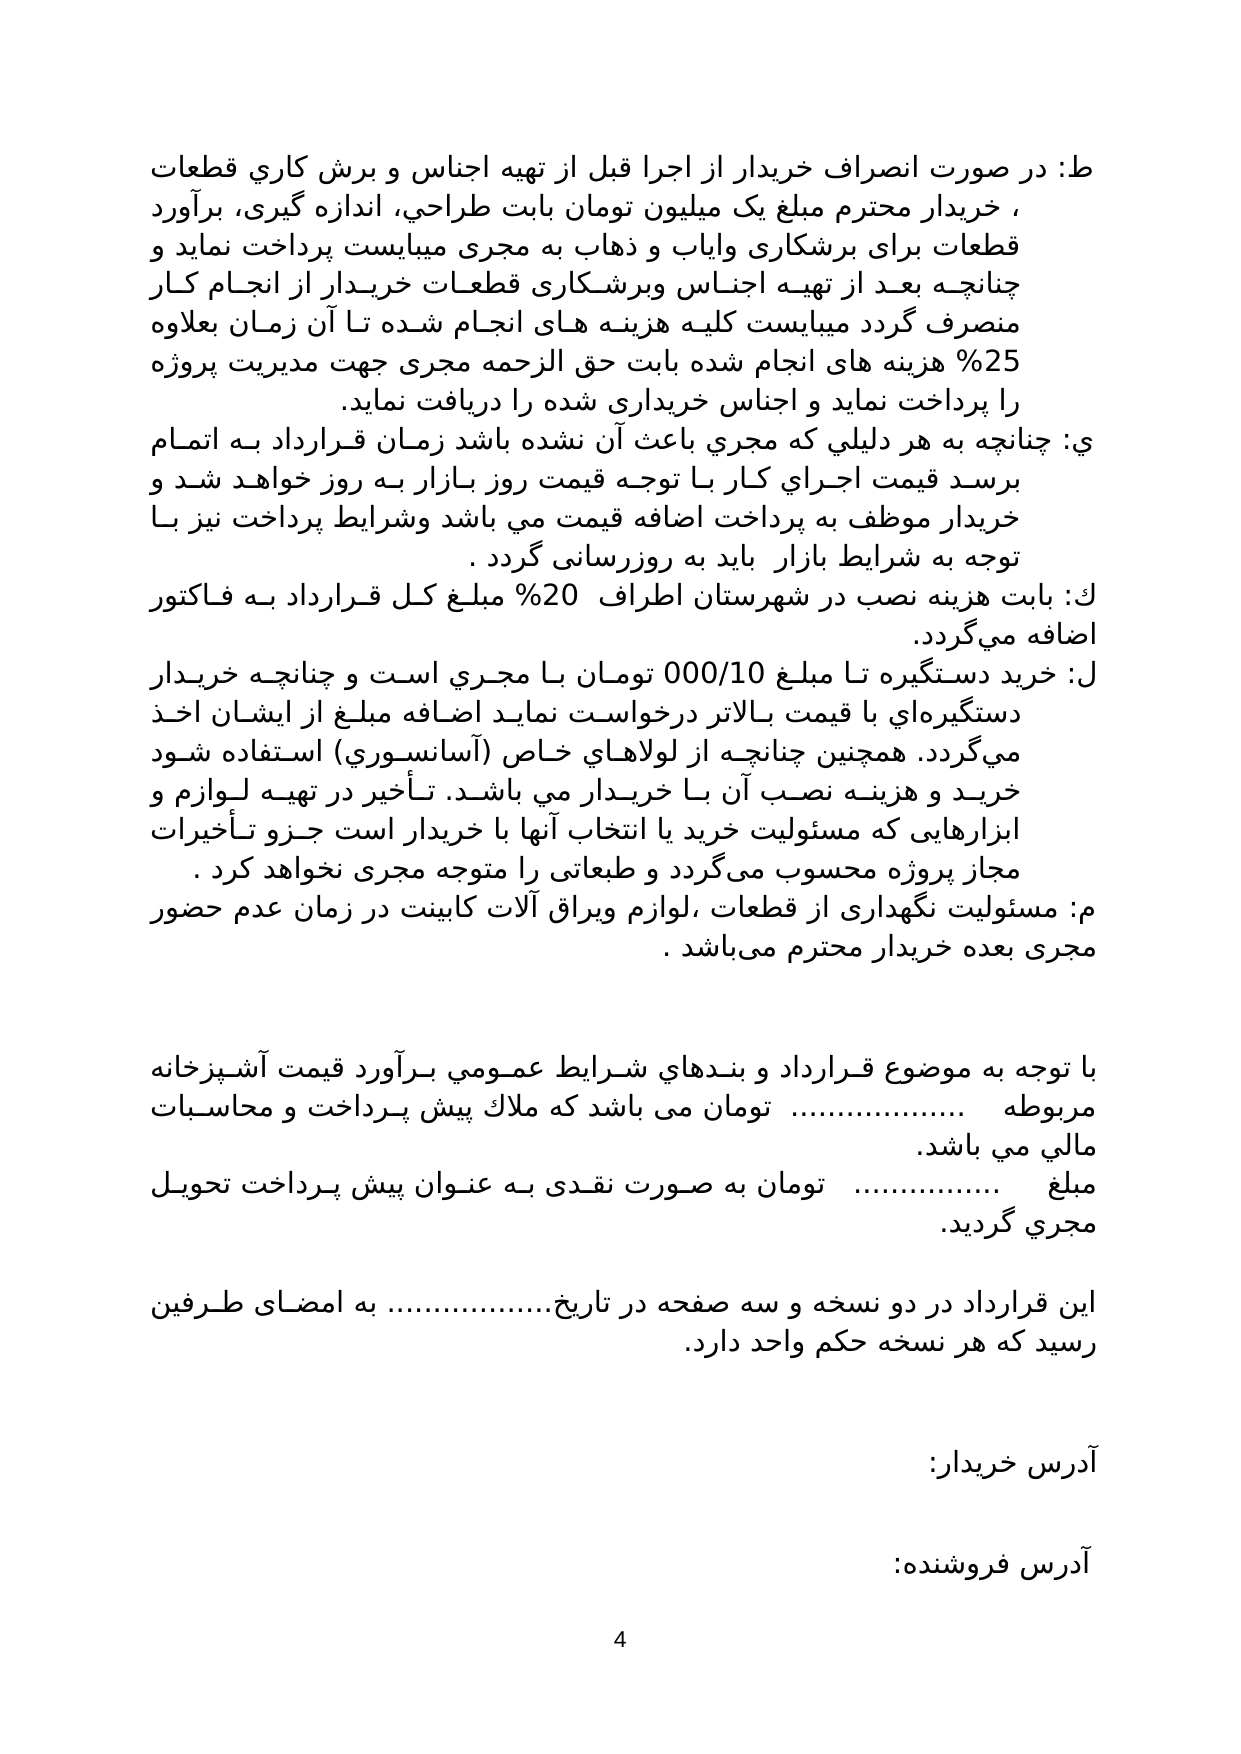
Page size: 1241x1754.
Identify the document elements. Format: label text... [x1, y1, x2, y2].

list این قرارداد در دو نسخه و سه صفحه در تاریخ.................. به امضای طرفین رسید که هر نسخه حکم واحد دارد. [150, 1286, 1098, 1359]
list مبلغ ................ تومان به صورت نقدی به عنوان پيش پرداخت تحويل مجري گرديد. [150, 1167, 1098, 1240]
list آدرس خریدار: [150, 1446, 1098, 1479]
text آدرس فروشنده: [150, 1546, 1090, 1580]
list ط: در صورت انصراف خريدار از اجرا قبل از تهيه اجناس و برش كاري قطعات ، خریدار محترم مبلغ یک میلیون تومان بابت طراحي، اندازه گیری، برآورد قطعات برای برشکاری وایاب و ذهاب به مجری میبایست پرداخت نماید و چنانچه بعد از تهیه اجناس وبرشکاری قطعات خریدار از انجام کار منصرف گردد میبایست کلیه هزینه های انجام شده تا آن زمان بعلاوه 25% هزینه های انجام شده بابت حق الزحمه مجری جهت مدیریت پروژه را پرداخت نماید و اجناس خریداری شده را دریافت نماید. [150, 150, 1095, 418]
list ل: خريد دستگيره تا مبلغ 000/10 تومان با مجري است و چنانچه خريدار دستگيره‌اي با قيمت بالاتر درخواست نمايد اضافه مبلغ از ايشان اخذ مي‌گردد. همچنين چنانچه از لولاهاي خاص (آسانسوري) استفاده شود خريد و هزينه نصب آن با خريدار مي باشد. تأخیر در تهیه لوازم و ابزارهایی که مسئولیت خرید یا انتخاب آنها با خریدار است جزو تأخیرات مجاز پروژه محسوب می‌گردد و طبعاتی را متوجه مجری نخواهد کرد . [150, 656, 1098, 885]
list م: مسئولیت نگهداری از قطعات ،لوازم ویراق آلات کابینت در زمان عدم حضور مجری بعده خریدار محترم می‌باشد . [150, 890, 1098, 963]
list ي: چنانچه به هر دليلي كه مجري باعث آن نشده باشد زمان قرارداد به اتمام برسد قيمت اجراي كار با توجه قيمت روز بازار به روز خواهد شد و خريدار موظف به پرداخت اضافه قيمت مي باشد وشرایط پرداخت نیز با توجه به شرایط بازار باید به روزرسانی گردد . [150, 423, 1095, 573]
list با توجه به موضوع قرارداد و بندهاي شرايط عمومي برآورد قیمت آشپزخانه مربوطه ................... تومان می باشد كه ملاك پيش پرداخت و محاسبات مالي مي باشد. [150, 1050, 1098, 1162]
list ك: بابت هزينه نصب در شهرستان اطراف 20% مبلغ كل قرارداد به فاكتور اضافه مي‌گردد. [150, 578, 1098, 651]
